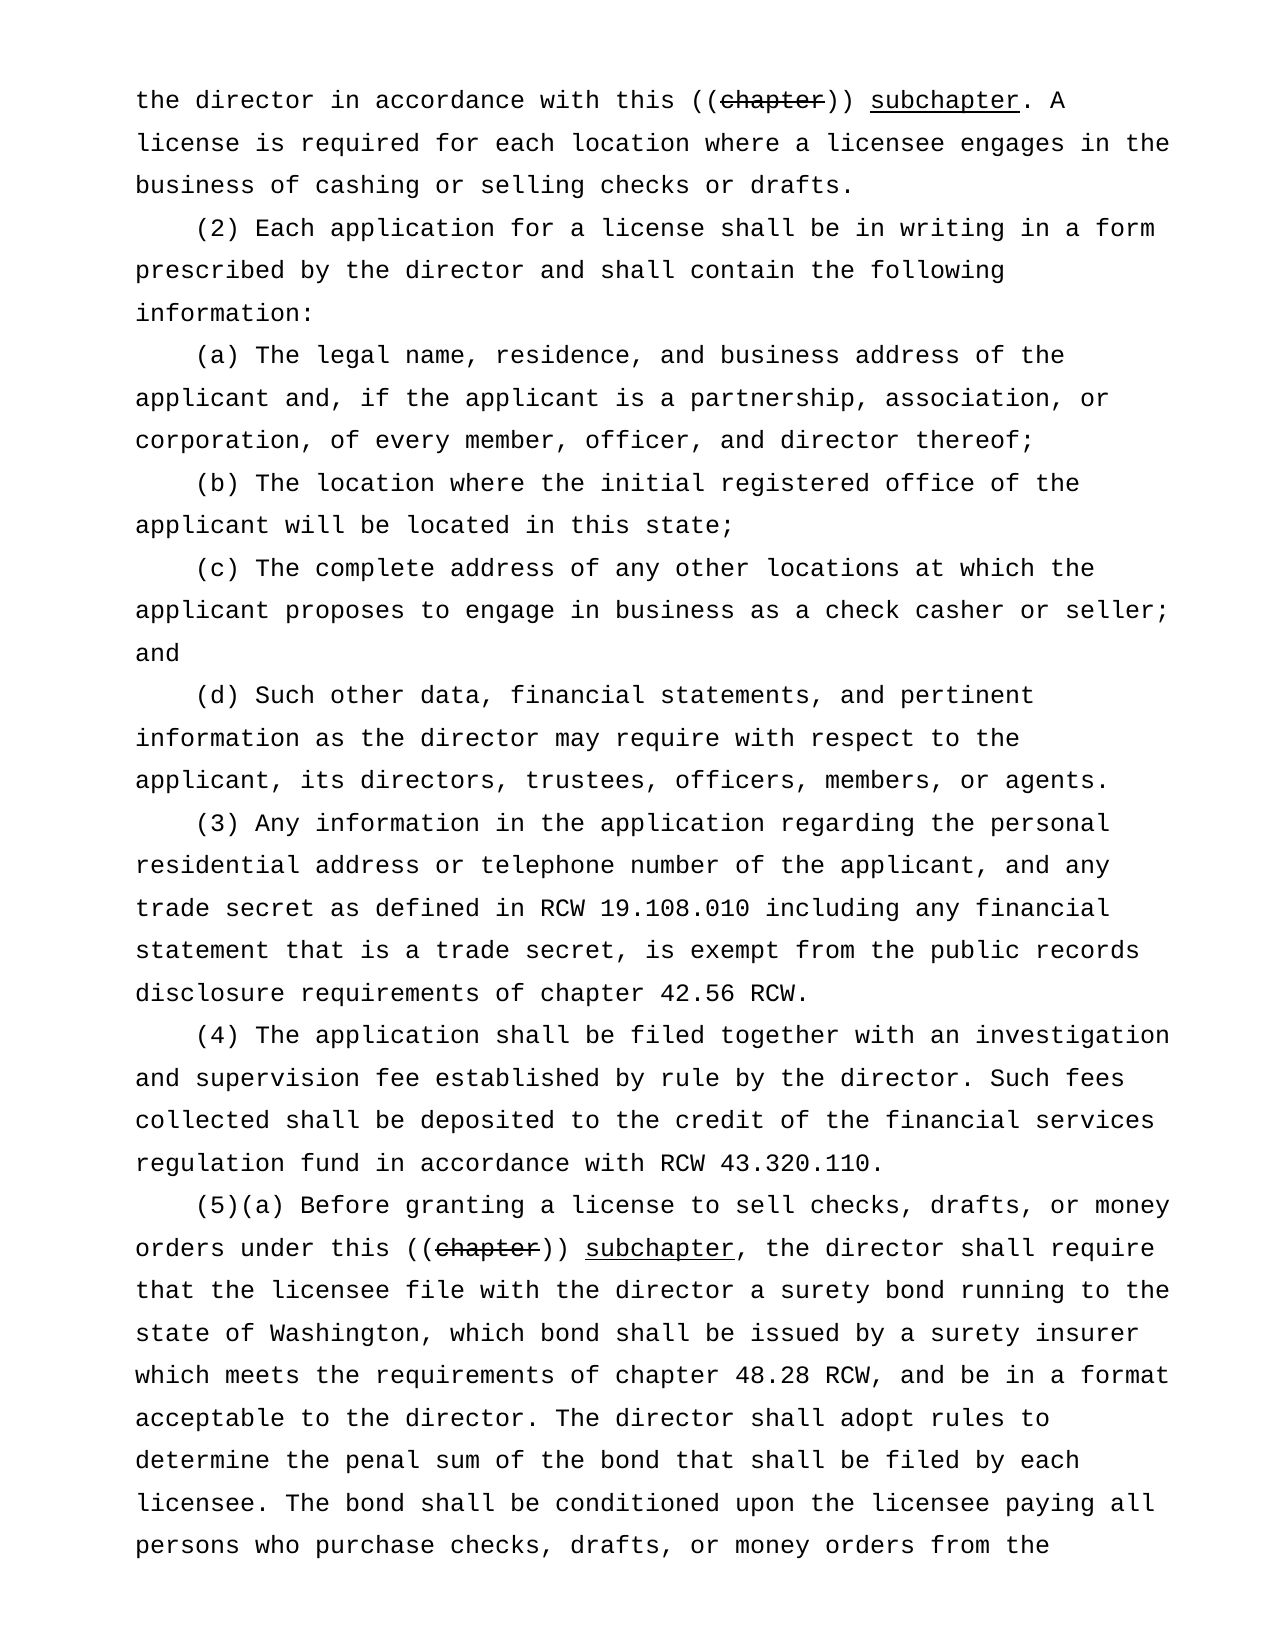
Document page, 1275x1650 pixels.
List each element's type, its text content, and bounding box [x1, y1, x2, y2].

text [135, 75, 1170, 202]
text (4) The application shall be filed together with an investigation and supervision fee established by rule by the director. Such fees collected shall be deposited to the credit of the financial services regulation fund in accordance with RCW 43.320.110. [135, 1010, 1170, 1180]
text (b) The location where the initial registered office of the applicant will be located in this state; [135, 457, 1170, 542]
text (2) Each application for a license shall be in writing in a form prescribed by the director and shall contain the following information: [135, 202, 1170, 330]
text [135, 1180, 1170, 1562]
text (c) The complete address of any other locations at which the applicant proposes to engage in business as a check casher or seller; and [135, 542, 1170, 670]
text (3) Any information in the application regarding the personal residential address or telephone number of the applicant, and any trade secret as defined in RCW 19.108.010 including any financial statement that is a trade secret, is exempt from the public records disclosure requirements of chapter 42.56 RCW. [135, 797, 1170, 1010]
text (d) Such other data, financial statements, and pertinent information as the director may require with respect to the applicant, its directors, trustees, officers, members, or agents. [135, 670, 1170, 797]
text (a) The legal name, residence, and business address of the applicant and, if the applicant is a partnership, association, or corporation, of every member, officer, and director thereof; [135, 330, 1170, 457]
